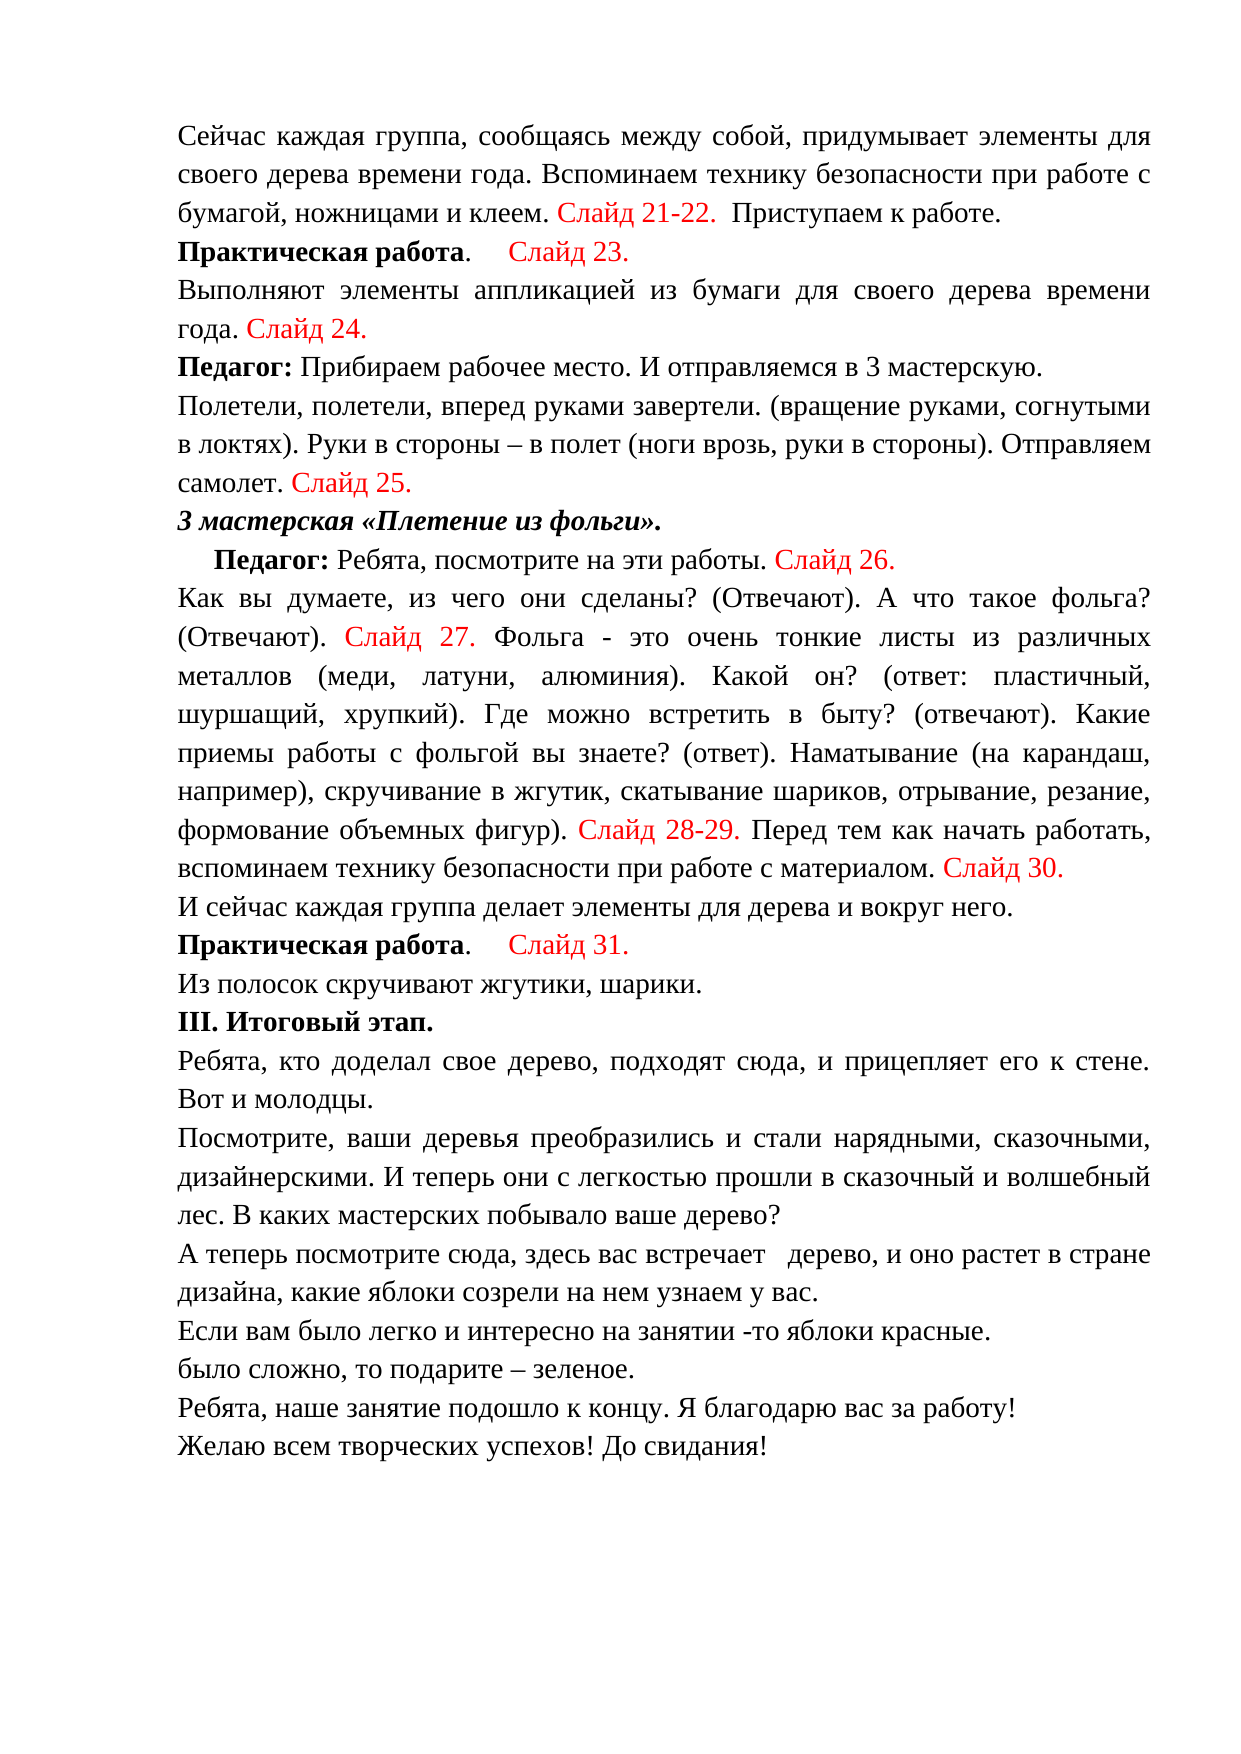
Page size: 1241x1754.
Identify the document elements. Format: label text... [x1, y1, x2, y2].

text Педагог: Ребята, посмотрите на эти работы. Слайд 26. [177, 542, 1152, 576]
text Из полосок скручивают жгутики, шарики. [177, 966, 1152, 999]
text Практическая работа. Слайд 31. [177, 927, 1152, 961]
text Желаю всем творческих успехов! До свидания! [177, 1428, 1152, 1462]
text Как вы думаете, из чего они сделаны? (Отвечают). А что такое фольга? (Отвечают). Слайд 27. Фольга - это очень тонкие листы из различных металлов (меди, латуни, алюминия). Какой он? (ответ: пластичный, шуршащий, хрупкий). Где можно встретить в быту? (отвечают). Какие приемы работы с фольгой вы знаете? (ответ). Наматывание (на карандаш, например), скручивание в жгутик, скатывание шариков, отрывание, резание, формование объемных фигур). Слайд 28-29. Перед тем как начать работать, вспоминаем технику безопасности при работе с материалом. Слайд 30. [177, 581, 1152, 884]
text И сейчас каждая группа делает элементы для дерева и вокруг него. [177, 889, 1152, 922]
text было сложно, то подарите – зеленое. [177, 1351, 1152, 1385]
text III. Итоговый этап. [177, 1004, 1152, 1038]
text Посмотрите, ваши деревья преобразились и стали нарядными, сказочными, дизайнерскими. И теперь они с легкостью прошли в сказочный и волшебный лес. В каких мастерских побывало ваше дерево? [177, 1120, 1152, 1231]
text Ребята, кто доделал свое дерево, подходят сюда, и прицепляет его к стене. Вот и молодцы. [177, 1043, 1152, 1115]
text Ребята, наше занятие подошло к концу. Я благодарю вас за работу! [177, 1390, 1152, 1423]
text Сейчас каждая группа, сообщаясь между собой, придумывает элементы для своего дерева времени года. Вспоминаем технику безопасности при работе с бумагой, ножницами и клеем. Слайд 21-22. Приступаем к работе. [177, 118, 1152, 229]
text Полетели, полетели, вперед руками завертели. (вращение руками, согнутыми в локтях). Руки в стороны – в полет (ноги врозь, руки в стороны). Отправляем самолет. Слайд 25. [177, 388, 1152, 498]
text Если вам было легко и интересно на занятии -то яблоки красные. [177, 1313, 1152, 1346]
text Выполняют элементы аппликацией из бумаги для своего дерева времени года. Слайд 24. [177, 272, 1152, 344]
text Педагог: Прибираем рабочее место. И отправляемся в 3 мастерскую. [177, 349, 1152, 383]
text Практическая работа. Слайд 23. [177, 234, 1152, 267]
text А теперь посмотрите сюда, здесь вас встречает дерево, и оно растет в стране дизайна, какие яблоки созрели на нем узнаем у вас. [177, 1236, 1152, 1308]
text 3 мастерская «Плетение из фольги». [177, 503, 1152, 537]
